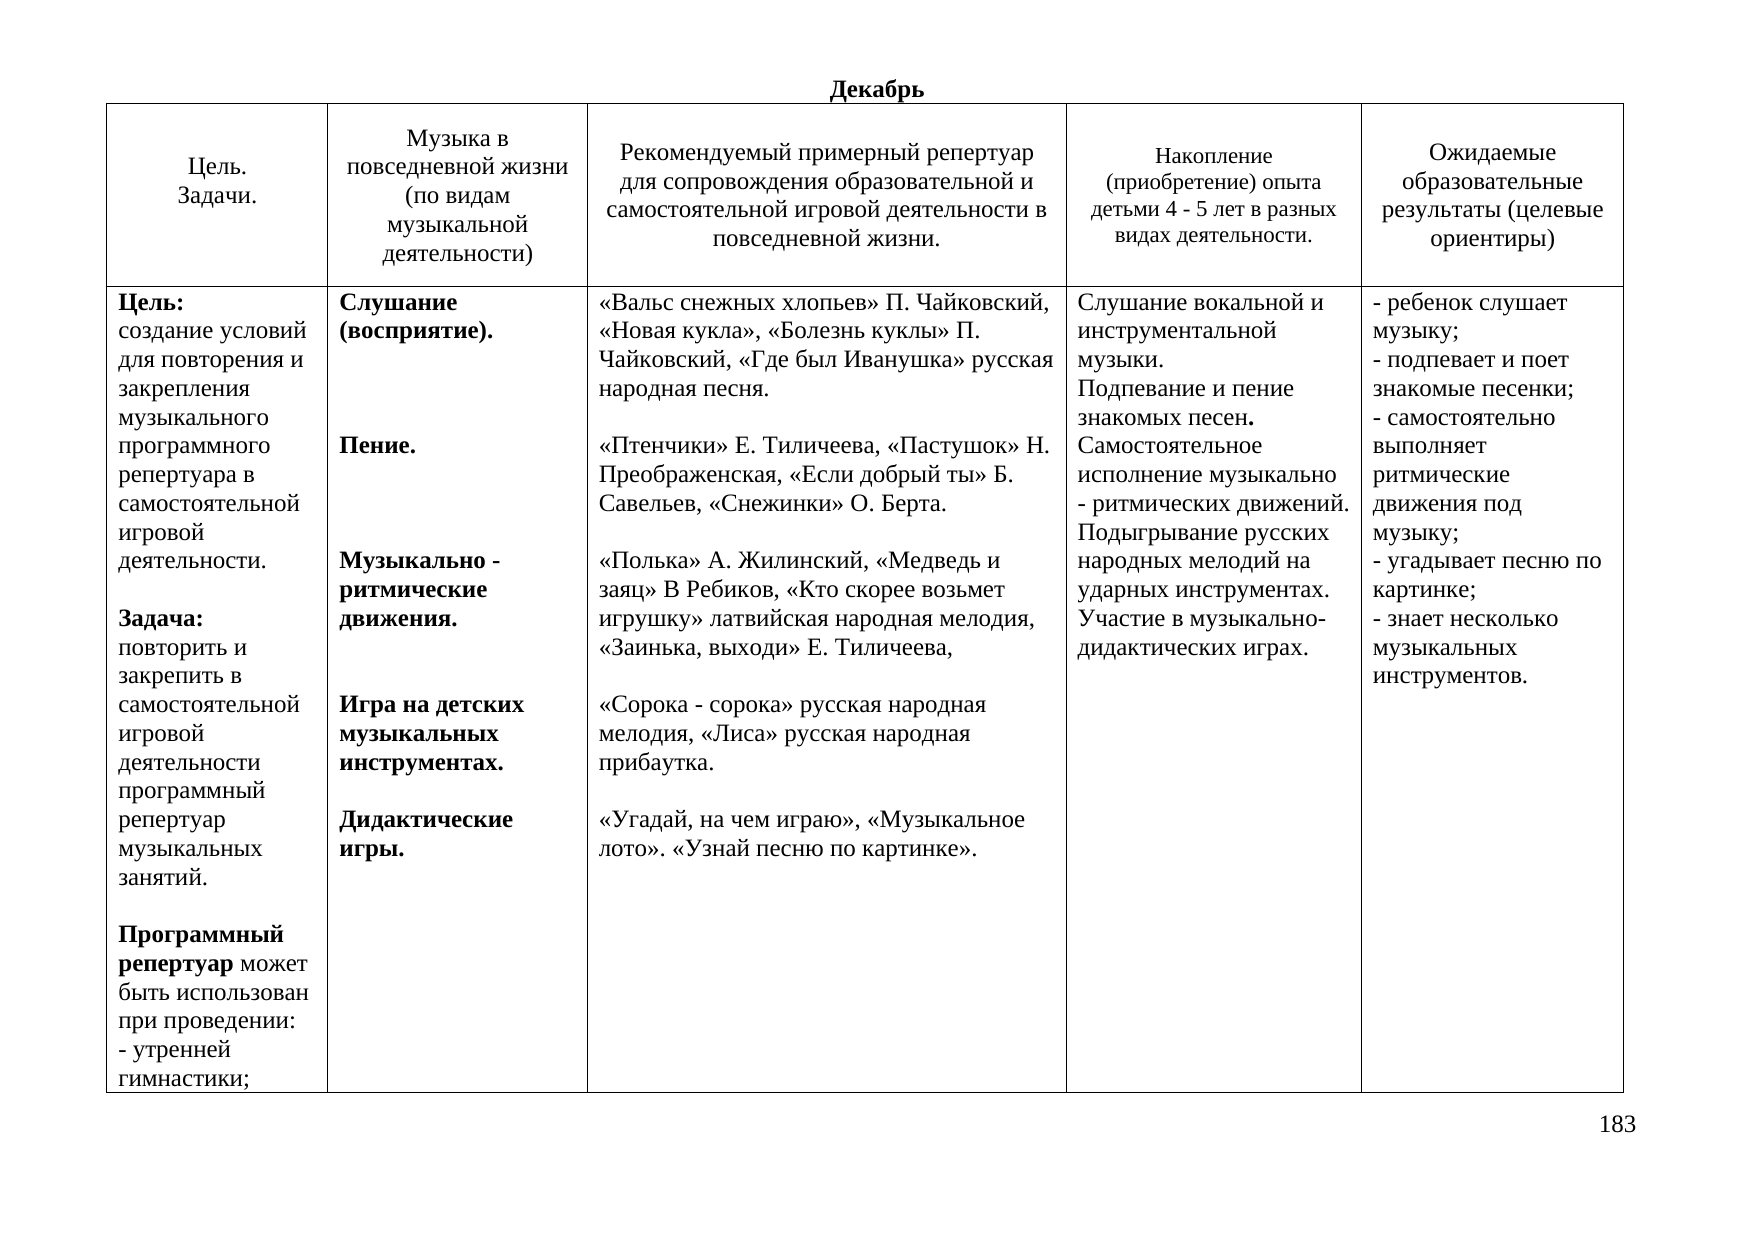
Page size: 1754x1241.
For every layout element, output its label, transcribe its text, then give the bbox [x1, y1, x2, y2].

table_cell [588, 287, 1066, 1092]
text Декабрь [118, 74, 1636, 103]
table_header Цель. Задачи. [107, 104, 327, 286]
table_header Ожидаемые образовательные результаты (целевые ориентиры) [1362, 104, 1623, 286]
table_header Рекомендуемый примерный репертуар для сопровождения образовательной и самостоятельной игровой деятельности в повседневной жизни. [588, 104, 1066, 286]
table_header Накопление (приобретение) опыта детьми 4 - 5 лет в разных видах деятельности. [1067, 104, 1361, 286]
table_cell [1362, 287, 1623, 1092]
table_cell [107, 287, 327, 1092]
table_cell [1067, 287, 1361, 1092]
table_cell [328, 287, 587, 1092]
table_header Музыка в повседневной жизни (по видам музыкальной деятельности) [328, 104, 587, 286]
